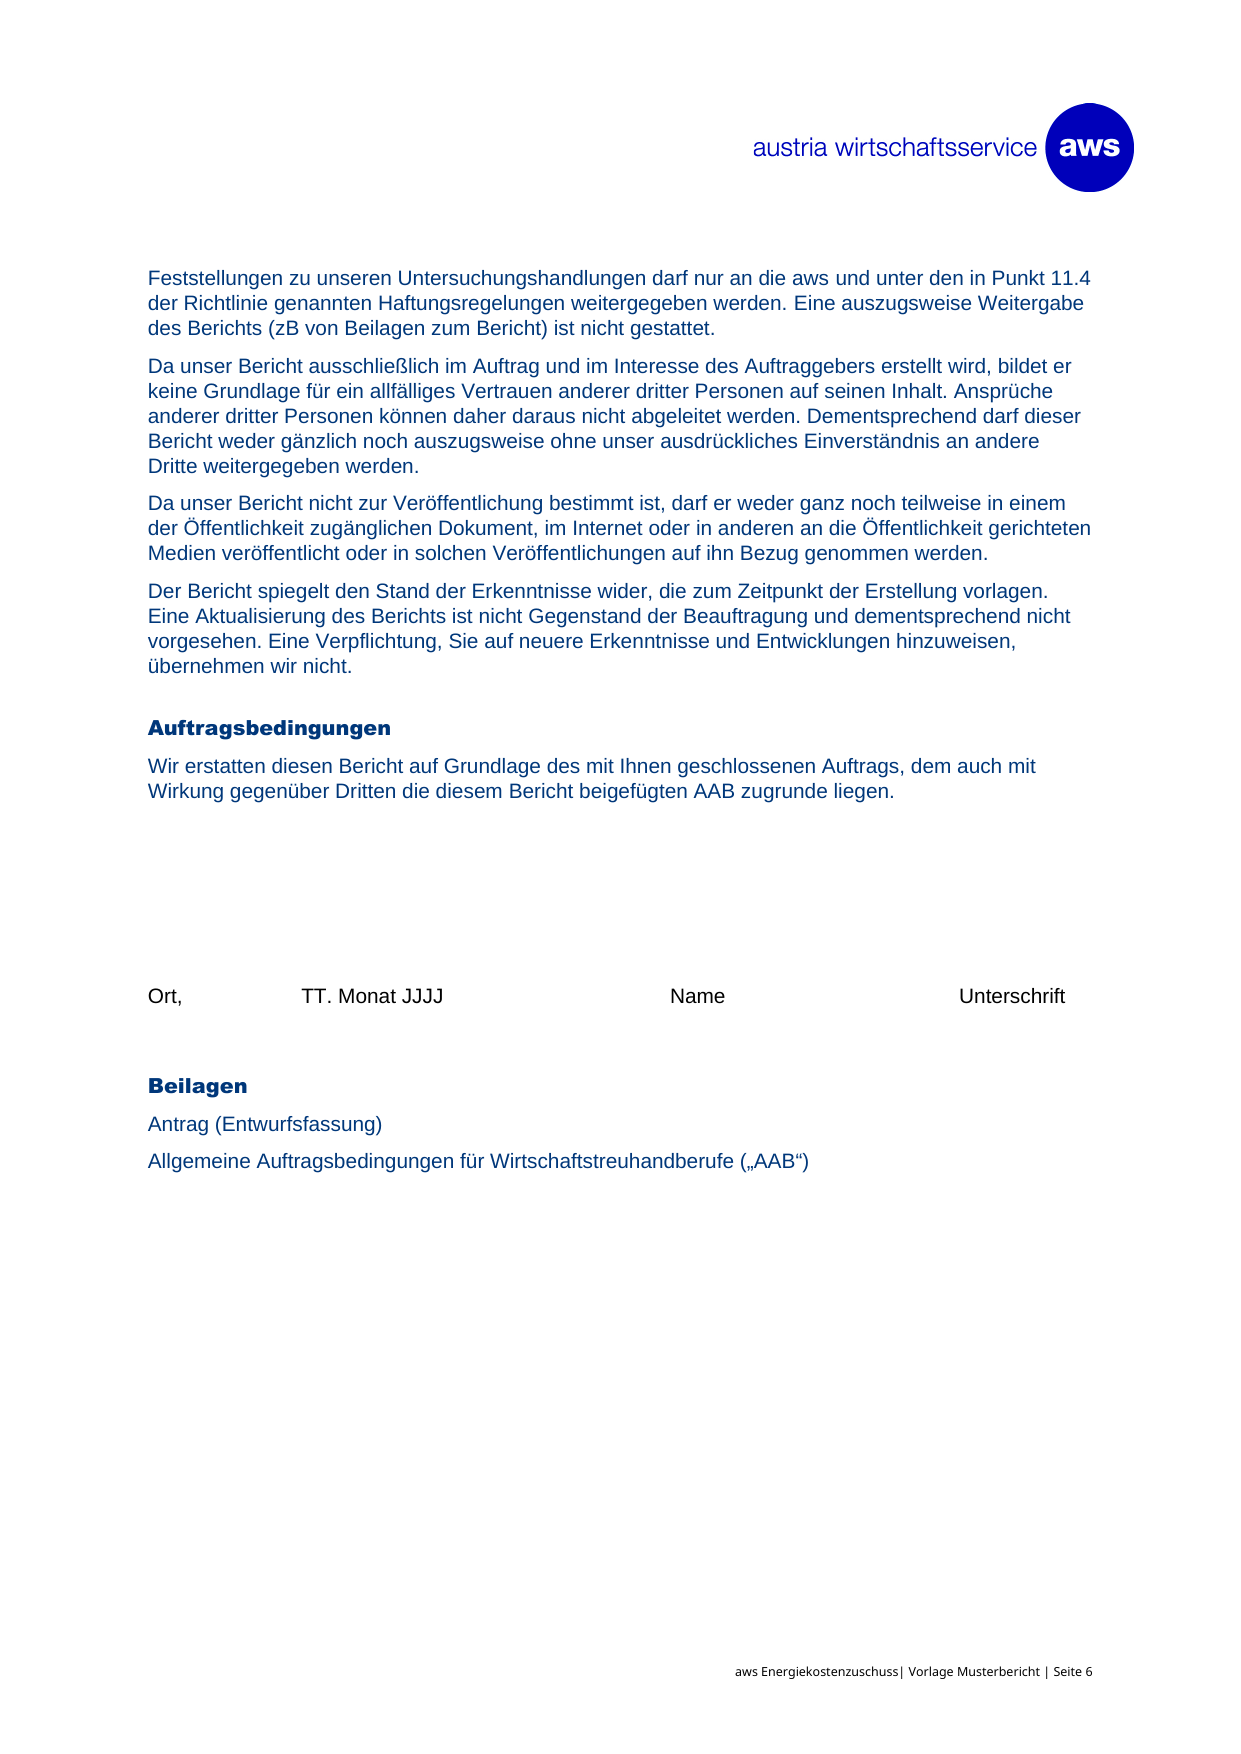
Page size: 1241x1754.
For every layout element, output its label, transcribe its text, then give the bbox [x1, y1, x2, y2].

text Antrag (Entwurfsfassung) [148, 1111, 1092, 1136]
text Ort, TT. Monat JJJJ Name Unterschrift [148, 984, 1092, 1008]
text Wir erstatten diesen Bericht auf Grundlage des mit Ihnen geschlossenen Auftrags, dem auch mit Wirkung gegenüber Dritten die diesem Bericht beigefügten AAB zugrunde liegen. [148, 753, 1092, 803]
picture [753, 103, 1134, 192]
text Beilagen [148, 1073, 1092, 1098]
text Der Bericht spiegelt den Stand der Erkenntnisse wider, die zum Zeitpunkt der Erstellung vorlagen. Eine Aktualisierung des Berichts ist nicht Gegenstand der Beauftragung und dementsprechend nicht vorgesehen. Eine Verpflichtung, Sie auf neuere Erkenntnisse und Entwicklungen hinzuweisen, übernehmen wir nicht. [148, 578, 1092, 678]
text Da unser Bericht nicht zur Veröffentlichung bestimmt ist, darf er weder ganz noch teilweise in einem der Öffentlichkeit zugänglichen Dokument, im Internet oder in anderen an die Öffentlichkeit gerichteten Medien veröffentlicht oder in solchen Veröffentlichungen auf ihn Bezug genommen werden. [148, 491, 1092, 566]
text Auftragsbedingungen [148, 716, 1092, 741]
text Da unser Bericht ausschließlich im Auftrag und im Interesse des Auftraggebers erstellt wird, bildet er keine Grundlage für ein allfälliges Vertrauen anderer dritter Personen auf seinen Inhalt. Ansprüche anderer dritter Personen können daher daraus nicht abgeleitet werden. Dementsprechend darf dieser Bericht weder gänzlich noch auszugsweise ohne unser ausdrückliches Einverständnis an andere Dritte weitergegeben werden. [148, 353, 1092, 478]
text Allgemeine Auftragsbedingungen für Wirtschaftstreuhandberufe („AAB“) [148, 1148, 1092, 1173]
